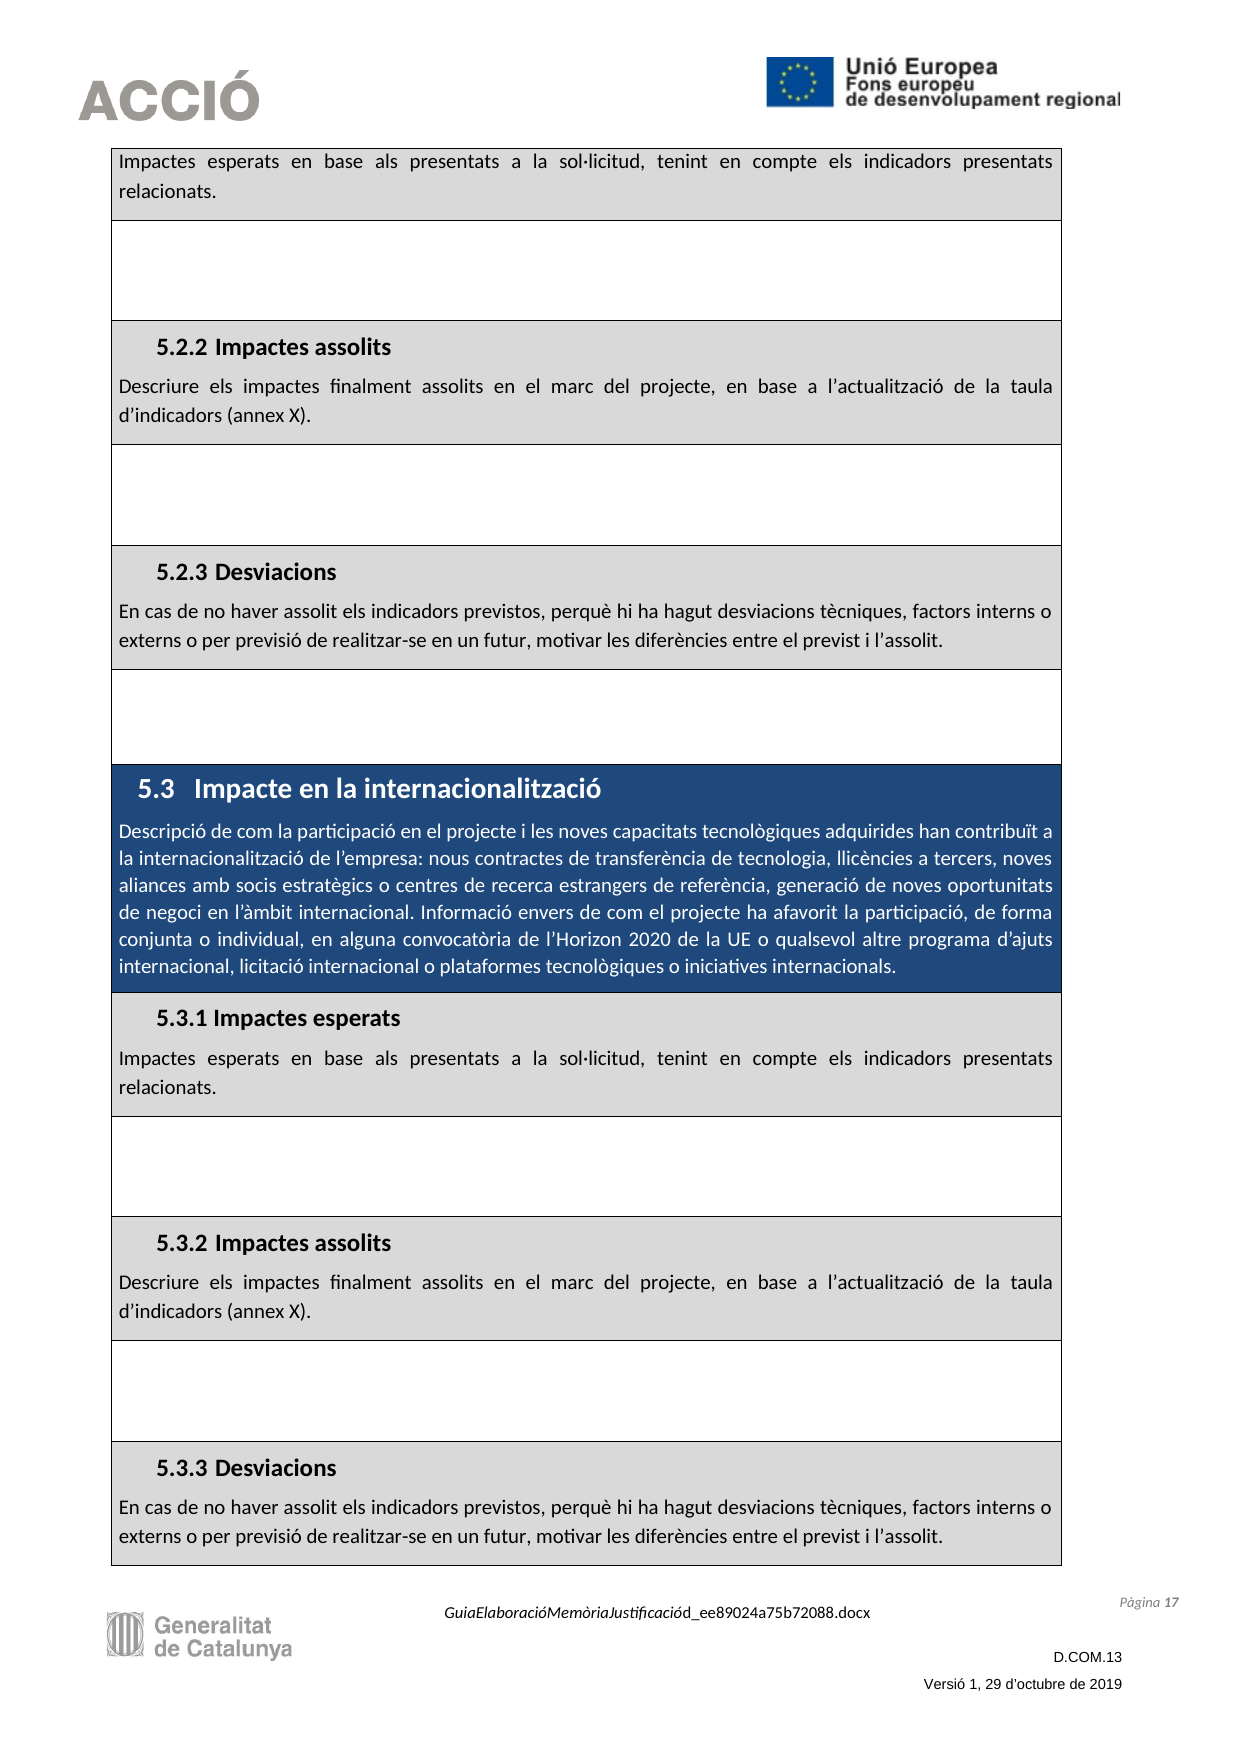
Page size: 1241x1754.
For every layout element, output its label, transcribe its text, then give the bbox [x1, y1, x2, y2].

table_cell [112, 1341, 1061, 1441]
table_cell Impactes assolits Descriure els impactes finalment assolits en el marc del projecte, en base a l’actualització de la taula d’indicadors (annex X). [112, 1217, 1061, 1340]
picture [763, 57, 1120, 107]
table_cell [112, 221, 1061, 320]
table_cell Impacte en la internacionalització Descripció de com la participació en el projecte i les noves capacitats tecnològiques adquirides han contribuït a la internacionalització de l’empresa: nous contractes de transferència de tecnologia, llicències a tercers, noves aliances amb socis estratègics o centres de recerca estrangers de referència, generació de noves oportunitats de negoci en l’àmbit internacional. Informació envers de com el projecte ha afavorit la participació, de forma conjunta o individual, en alguna convocatòria de l’Horizon 2020 de la UE o qualsevol altre programa d’ajuts internacional, licitació internacional o plataformes tecnològiques o iniciatives internacionals. [112, 765, 1061, 992]
picture [106, 1612, 292, 1661]
table_cell Impactes assolits Descriure els impactes finalment assolits en el marc del projecte, en base a l’actualització de la taula d’indicadors (annex X). [112, 321, 1061, 444]
table_cell [112, 1117, 1061, 1216]
table_cell Desviacions En cas de no haver assolit els indicadors previstos, perquè hi ha hagut desviacions tècniques, factors interns o externs o per previsió de realitzar-se en un futur, motivar les diferències entre el previst i l’assolit. [112, 546, 1061, 669]
table_cell [112, 670, 1061, 763]
picture [78, 70, 261, 133]
table_cell 5.2.1 Impactes esperats Impactes esperats en base als presentats a la sol·licitud, tenint en compte els indicadors presentats relacionats. [112, 149, 1061, 220]
table_cell Desviacions En cas de no haver assolit els indicadors previstos, perquè hi ha hagut desviacions tècniques, factors interns o externs o per previsió de realitzar-se en un futur, motivar les diferències entre el previst i l’assolit. [112, 1442, 1061, 1565]
table_cell 5.3.1 Impactes esperats Impactes esperats en base als presentats a la sol·licitud, tenint en compte els indicadors presentats relacionats. [112, 993, 1061, 1116]
table_cell [112, 445, 1061, 545]
